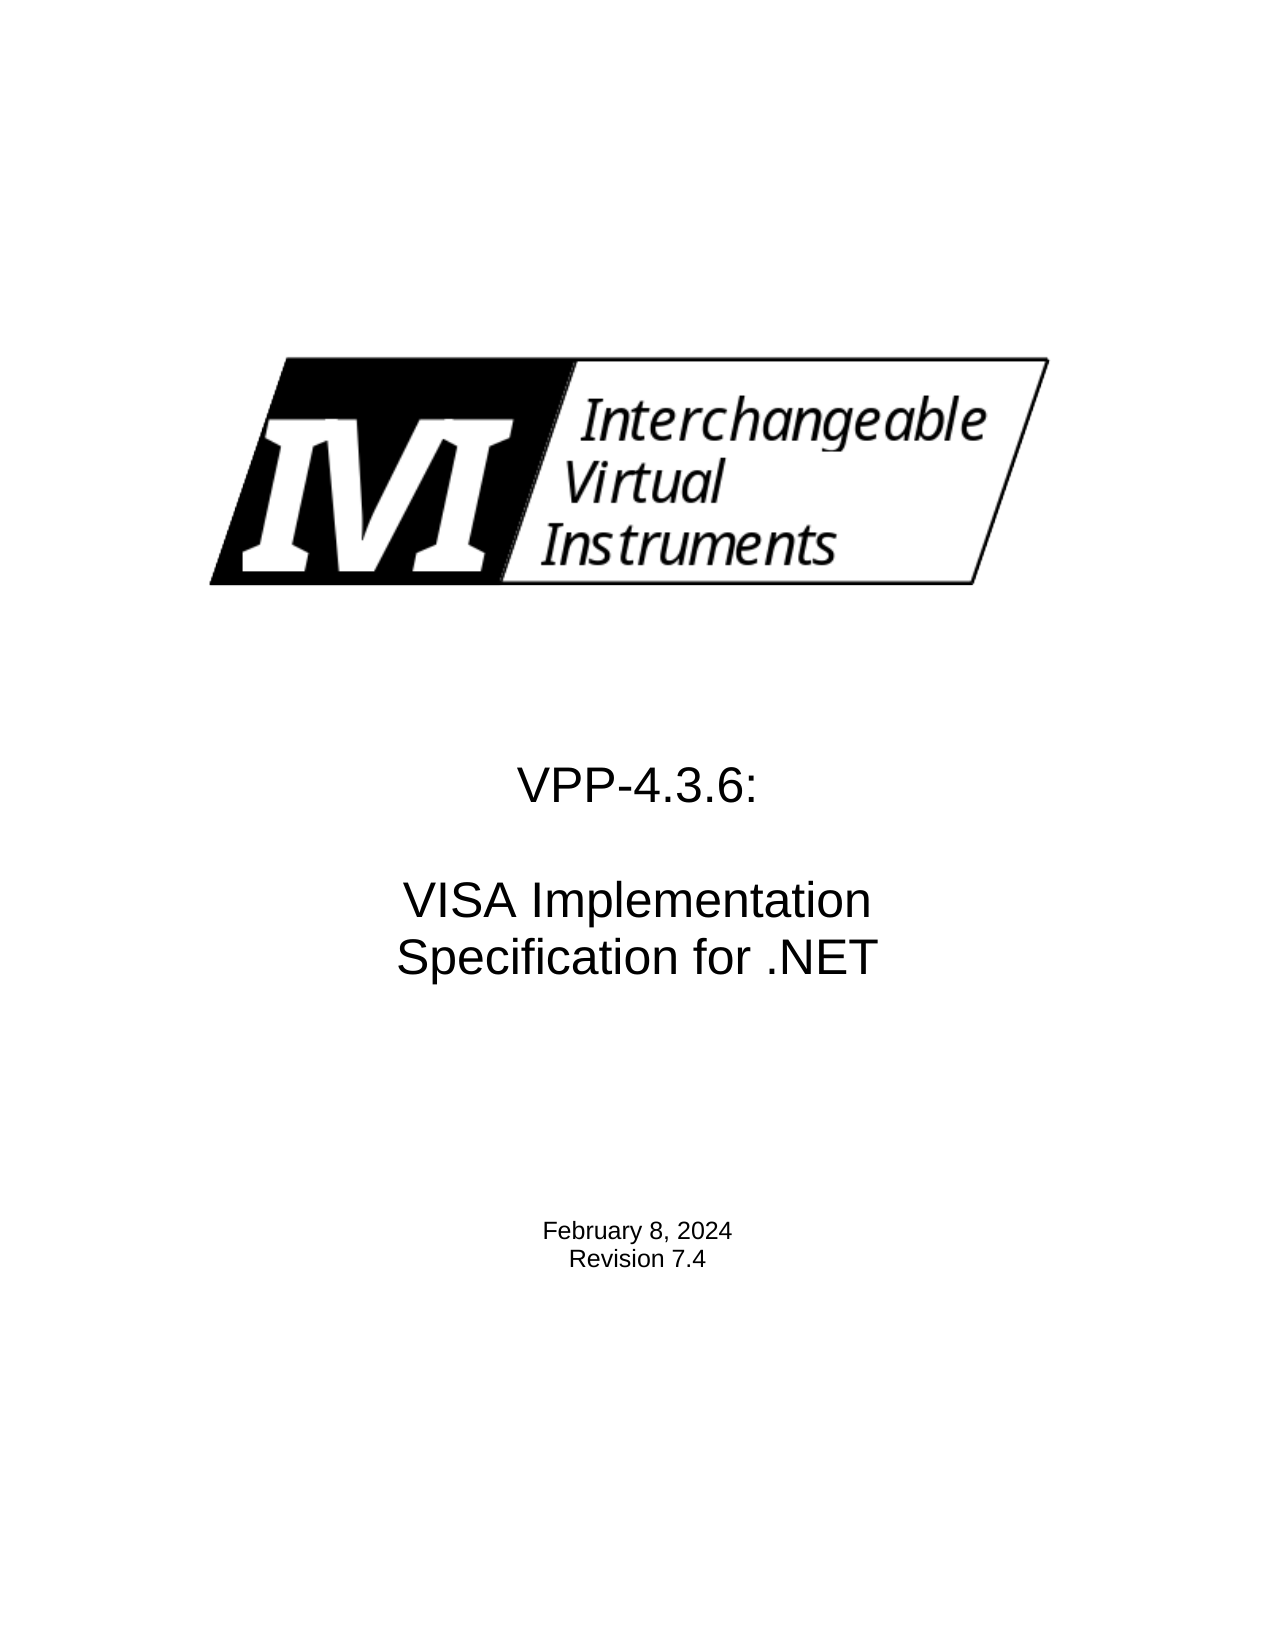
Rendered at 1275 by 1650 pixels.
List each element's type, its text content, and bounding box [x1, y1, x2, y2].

text February 8, 2024 [150, 1216, 1125, 1244]
text VPP-4.3.6: [112, 755, 1162, 812]
text Specification for .NET [112, 927, 1162, 985]
text VISA Implementation [112, 870, 1162, 927]
text Revision 7.4 [150, 1244, 1125, 1273]
